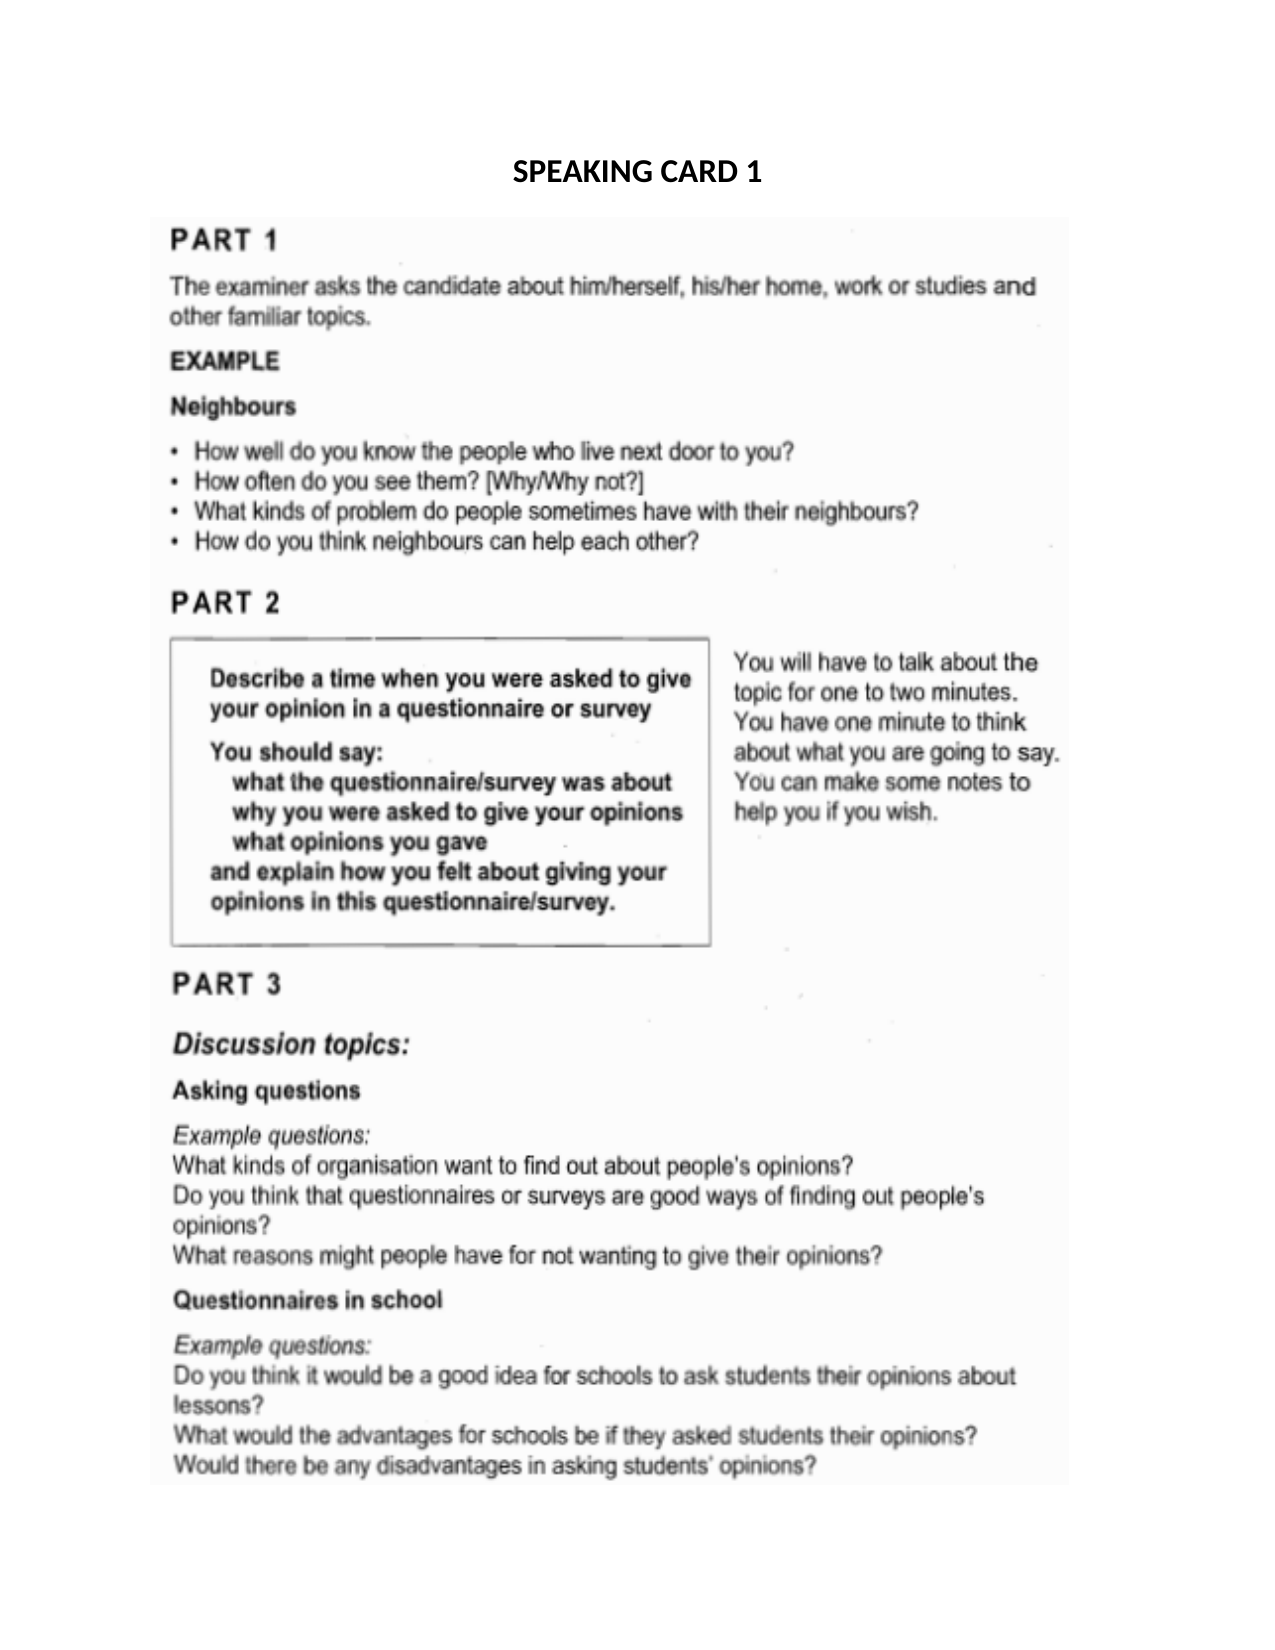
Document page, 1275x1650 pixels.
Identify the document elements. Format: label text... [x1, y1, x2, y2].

picture [150, 217, 1069, 1485]
text SPEAKING CARD 1 [150, 150, 1125, 191]
